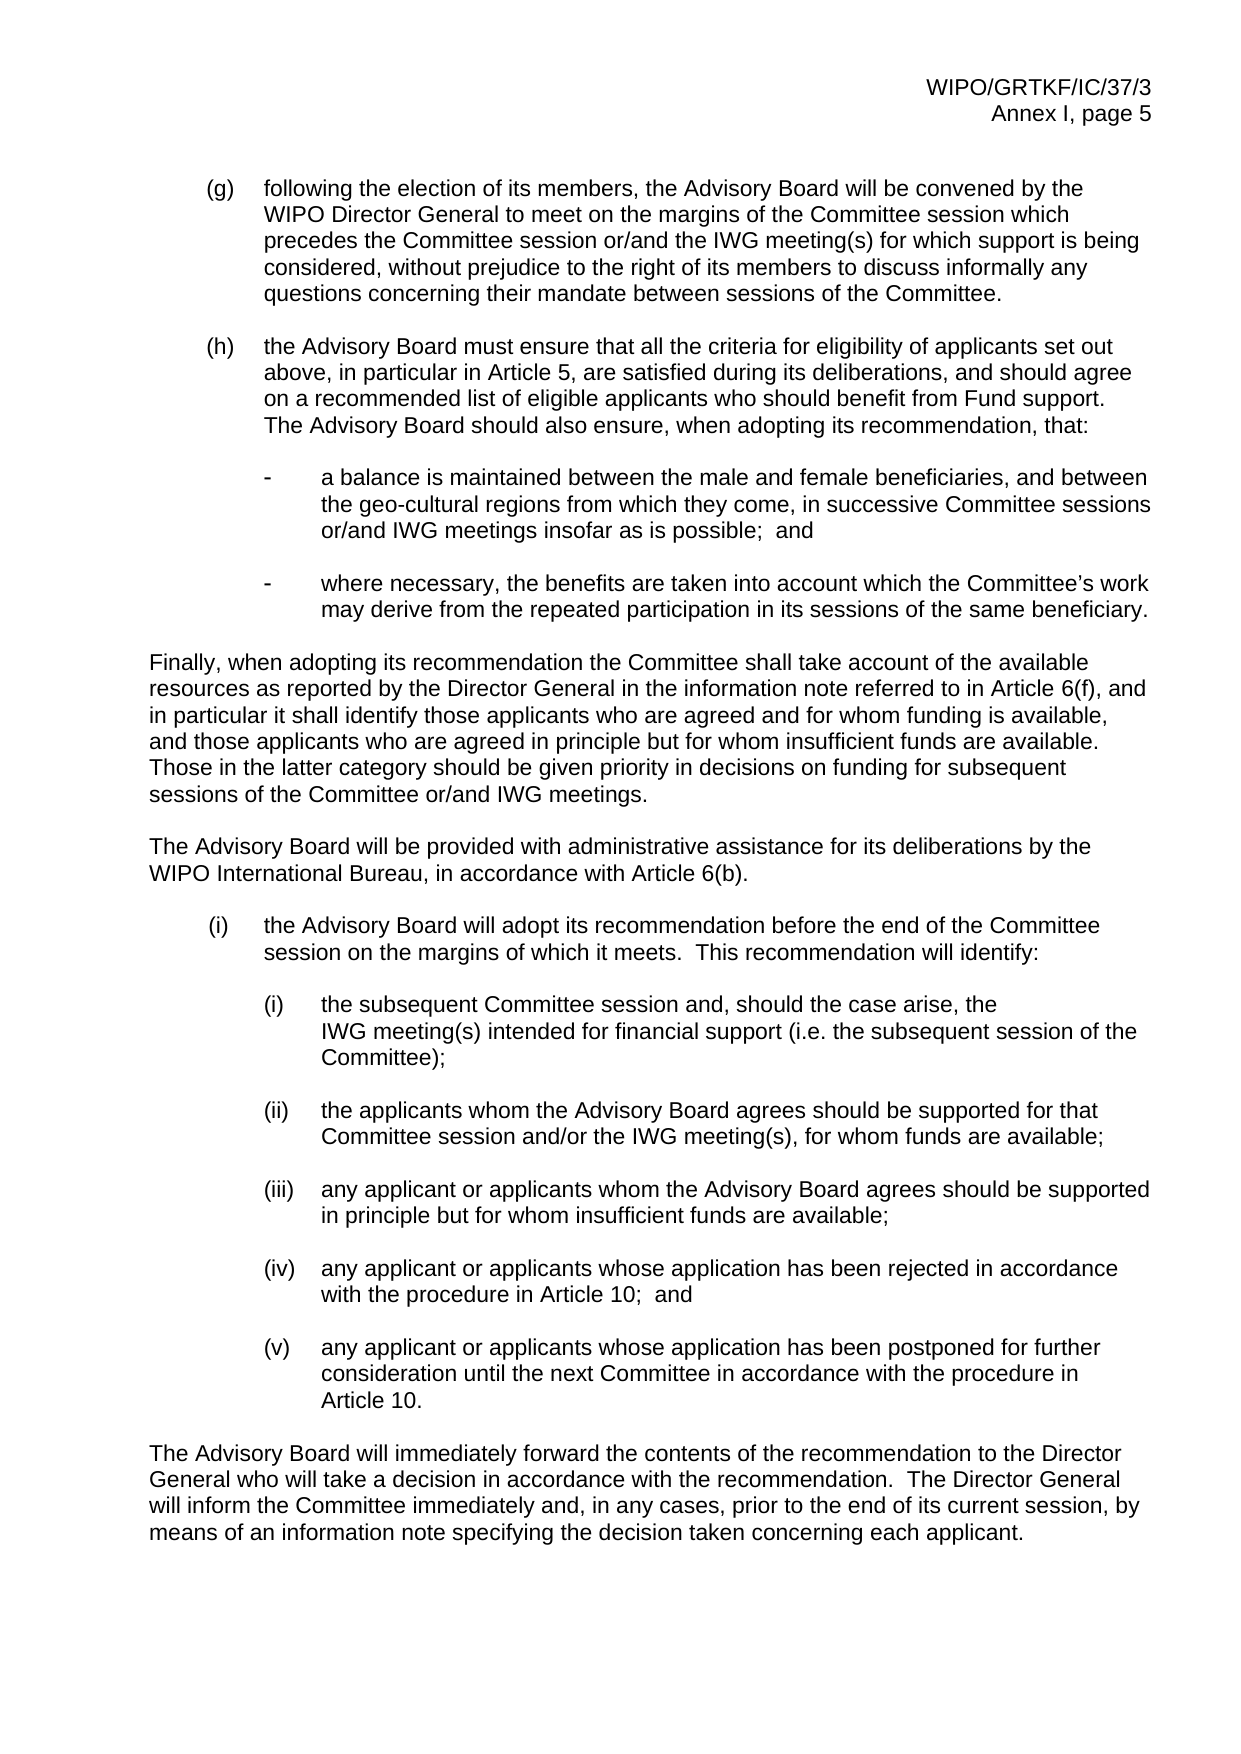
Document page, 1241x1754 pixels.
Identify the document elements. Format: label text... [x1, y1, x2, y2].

list a balance is maintained between the male and female beneficiaries, and between the geo-cultural regions from which they come, in successive Committee sessions or/and IWG meetings insofar as is possible; and [263, 464, 1152, 543]
list any applicant or applicants whose application has been postponed for further consideration until the next Committee in accordance with the procedure in Article 10. [263, 1334, 1152, 1413]
list where necessary, the benefits are taken into account which the Committee’s work may derive from the repeated participation in its sessions of the same beneficiary. [263, 570, 1152, 622]
text (i) the Advisory Board will adopt its recommendation before the end of the Committee session on the margins of which it meets. This recommendation will identify: [208, 912, 1152, 965]
text The Advisory Board will immediately forward the contents of the recommendation to the Director General who will take a decision in accordance with the recommendation. The Director General will inform the Committee immediately and, in any cases, prior to the end of its current session, by means of an information note specifying the decision taken concerning each applicant. [149, 1439, 1152, 1545]
list any applicant or applicants whose application has been rejected in accordance with the procedure in Article 10; and [263, 1255, 1152, 1308]
text The Advisory Board will be provided with administrative assistance for its deliberations by the WIPO International Bureau, in accordance with Article 6(b). [149, 833, 1152, 886]
list the subsequent Committee session and, should the case arise, the IWG meeting(s) intended for financial support (i.e. the subsequent session of the Committee); [263, 991, 1152, 1071]
text Finally, when adopting its recommendation the Committee shall take account of the available resources as reported by the Director General in the information note referred to in Article 6(f), and in particular it shall identify those applicants who are agreed and for whom funding is available, and those applicants who are agreed in principle but for whom insufficient funds are available. Those in the latter category should be given priority in decisions on funding for subsequent sessions of the Committee or/and IWG meetings. [149, 649, 1152, 807]
text (g) following the election of its members, the Advisory Board will be convened by the WIPO Director General to meet on the margins of the Committee session which precedes the Committee session or/and the IWG meeting(s) for which support is being considered, without prejudice to the right of its members to discuss informally any questions concerning their mandate between sessions of the Committee. [206, 174, 1152, 306]
list the applicants whom the Advisory Board agrees should be supported for that Committee session and/or the IWG meeting(s), for whom funds are available; [263, 1097, 1152, 1149]
text (h) the Advisory Board must ensure that all the criteria for eligibility of applicants set out above, in particular in Article 5, are satisfied during its deliberations, and should agree on a recommended list of eligible applicants who should benefit from Fund support. The Advisory Board should also ensure, when adopting its recommendation, that: [206, 333, 1152, 438]
list any applicant or applicants whom the Advisory Board agrees should be supported in principle but for whom insufficient funds are available; [263, 1176, 1152, 1229]
